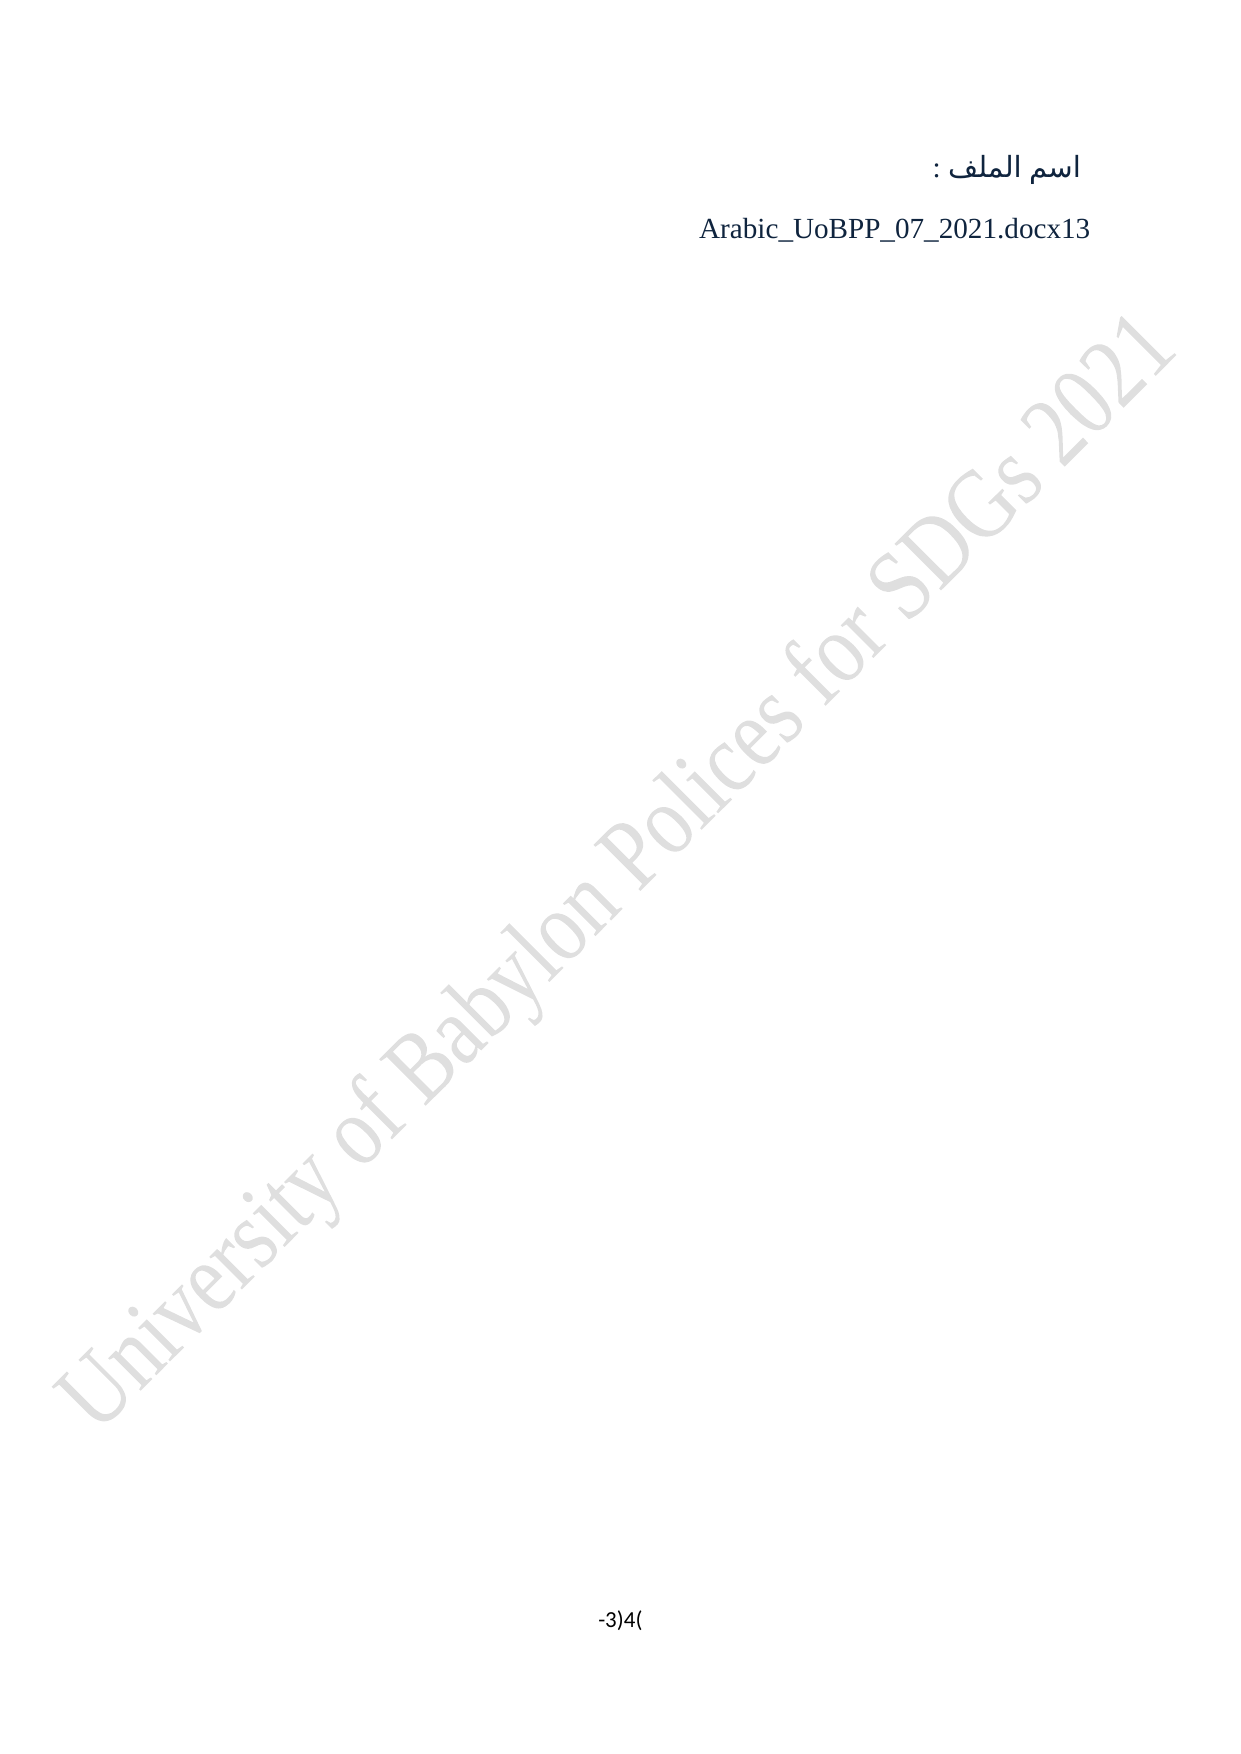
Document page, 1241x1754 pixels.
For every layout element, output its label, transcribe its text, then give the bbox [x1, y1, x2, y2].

text Arabic_UoBPP_07_2021.docx13 [150, 211, 1090, 244]
text اسم الملف : [150, 150, 1090, 183]
